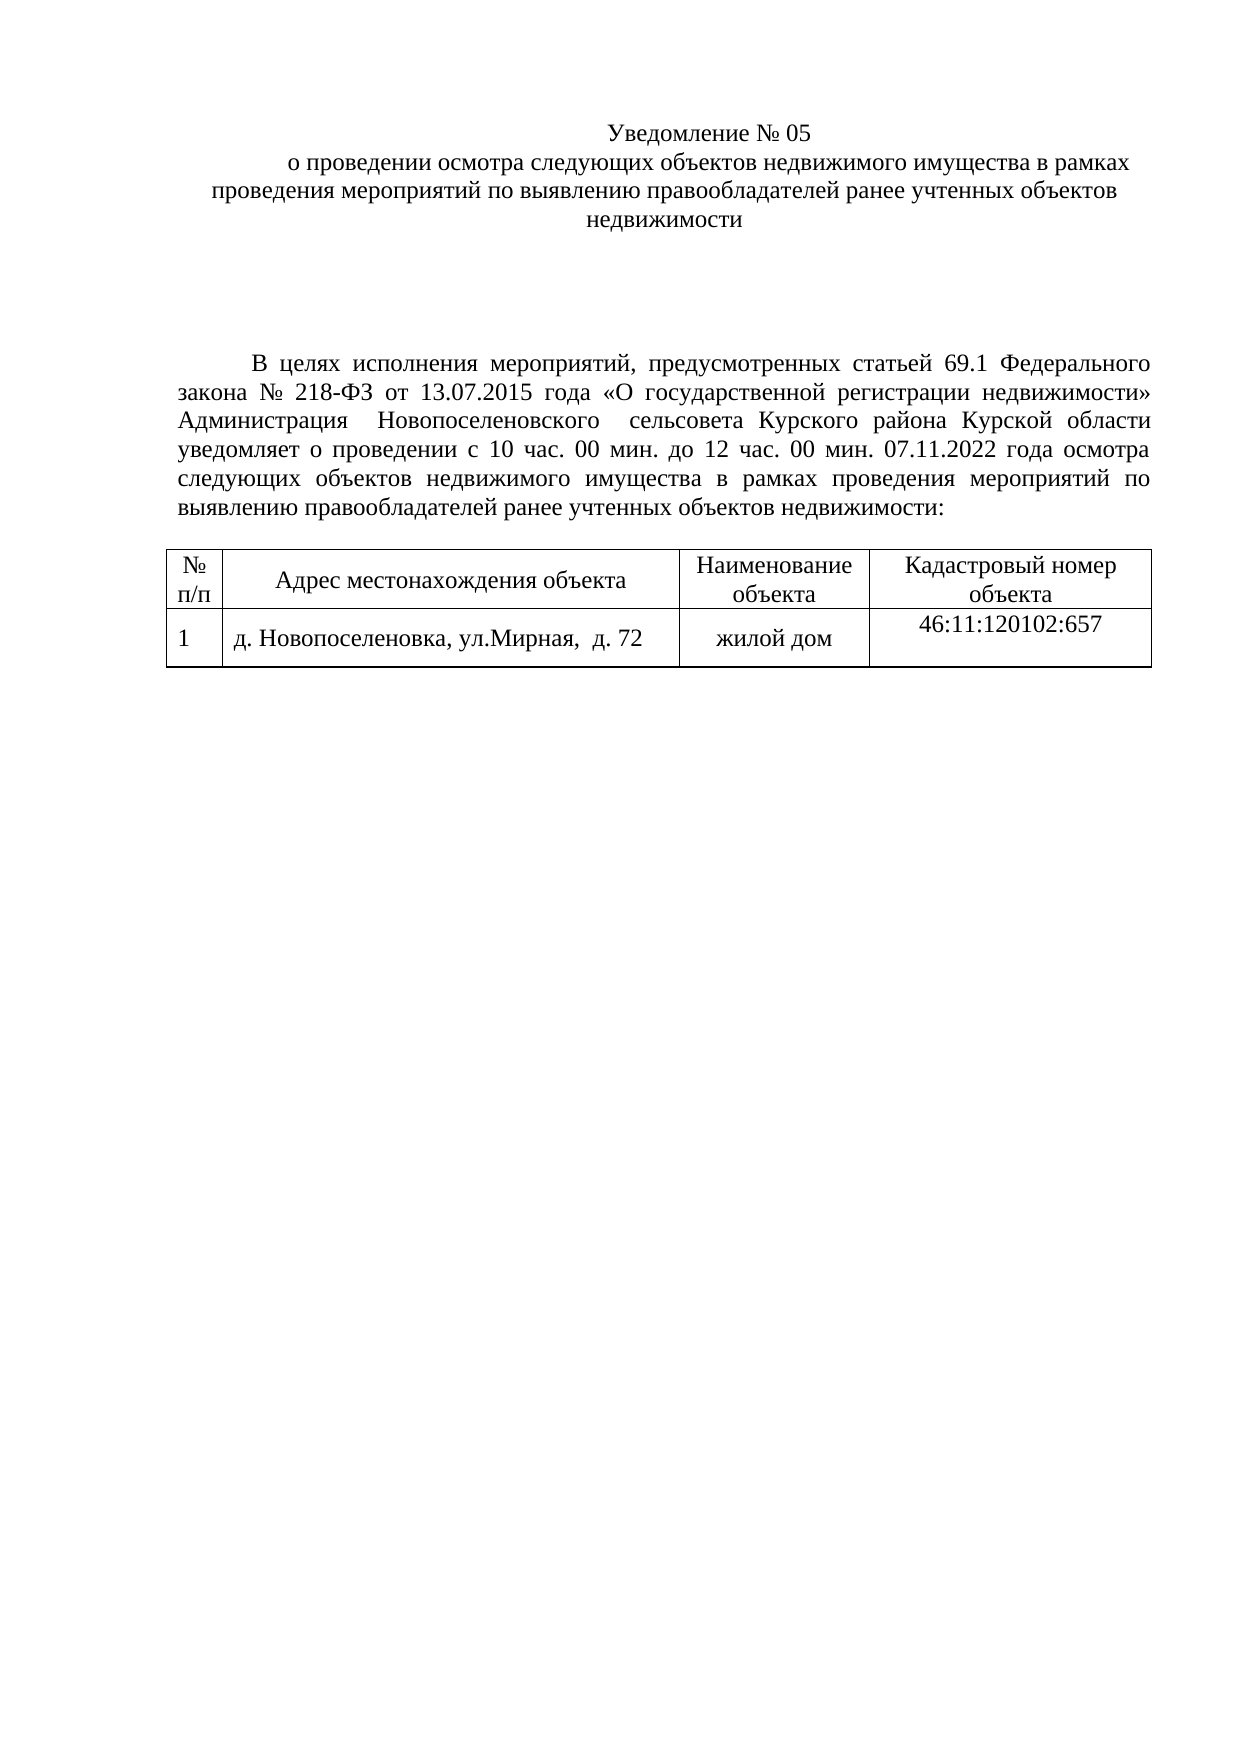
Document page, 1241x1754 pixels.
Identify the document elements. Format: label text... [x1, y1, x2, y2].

text В целях исполнения мероприятий, предусмотренных статьей 69.1 Федерального закона № 218-ФЗ от 13.07.2015 года «О государственной регистрации недвижимости» Администрация Новопоселеновского сельсовета Курского района Курской области уведомляет о проведении с 10 час. 00 мин. до 12 час. 00 мин. 07.11.2022 года осмотра следующих объектов недвижимого имущества в рамках проведения мероприятий по выявлению правообладателей ранее учтенных объектов недвижимости: [177, 348, 1152, 521]
table_header Наименование объекта [680, 550, 869, 608]
table_header № п/п [167, 550, 222, 608]
table_cell д. Новопоселеновка, ул.Мирная, д. 72 [223, 609, 679, 666]
table_header Кадастровый номер объекта [870, 550, 1151, 608]
table_header Адрес местонахождения объекта [223, 550, 679, 608]
table_cell 46:11:120102:657 [870, 609, 1151, 666]
table_cell жилой дом [680, 609, 869, 666]
table_cell 1 [167, 609, 222, 666]
text Уведомление № 05 [177, 118, 1152, 147]
text о проведении осмотра следующих объектов недвижимого имущества в рамках проведения мероприятий по выявлению правообладателей ранее учтенных объектов недвижимости [177, 147, 1152, 233]
